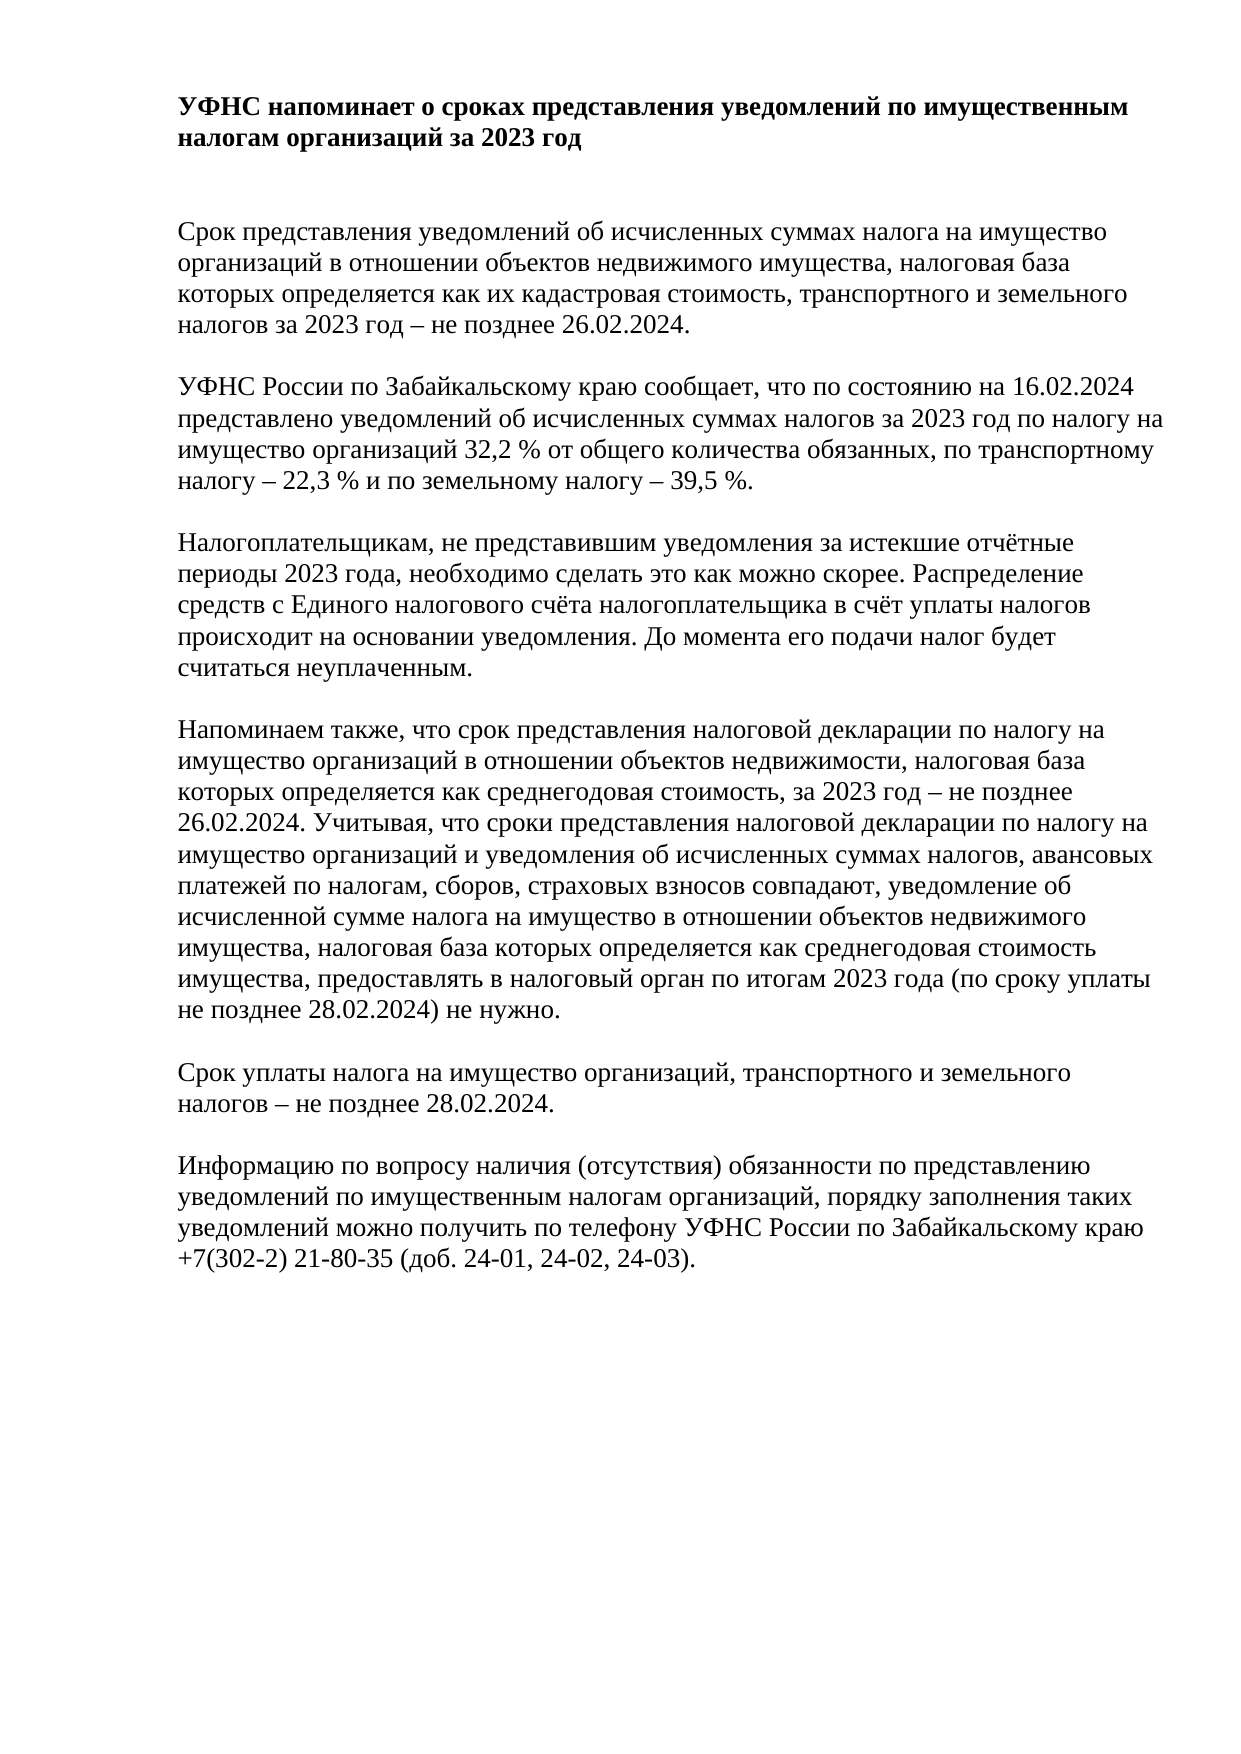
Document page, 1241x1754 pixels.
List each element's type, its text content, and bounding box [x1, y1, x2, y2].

text УФНС напоминает о сроках представления уведомлений по имущественным налогам организаций за 2023 год [581, 90, 1167, 152]
text Напоминаем также, что срок представления налоговой декларации по налогу на имущество организаций в отношении объектов недвижимости, налоговая база которых определяется как среднегодовая стоимость, за 2023 год – не позднее 26.02.2024. Учитывая, что сроки представления налоговой декларации по налогу на имущество организаций и уведомления об исчисленных суммах налогов, авансовых платежей по налогам, сборов, страховых взносов совпадают, уведомление об исчисленной сумме налога на имущество в отношении объектов недвижимого имущества, налоговая база которых определяется как среднегодовая стоимость имущества, предоставлять в налоговый орган по итогам 2023 года (по сроку уплаты не позднее 28.02.2024) не нужно. [177, 713, 1167, 1024]
text Налогоплательщикам, не представившим уведомления за истекшие отчётные периоды 2023 года, необходимо сделать это как можно скорее. Распределение средств с Единого налогового счёта налогоплательщика в счёт уплаты налогов происходит на основании уведомления. До момента его подачи налог будет считаться неуплаченным. [177, 526, 1167, 682]
text Информацию по вопросу наличия (отсутствия) обязанности по представлению уведомлений по имущественным налогам организаций, порядку заполнения таких уведомлений можно получить по телефону УФНС России по Забайкальскому краю +7(302-2) 21-80-35 (доб. 24-01, 24-02, 24-03). [696, 1149, 1167, 1274]
text Срок уплаты налога на имущество организаций, транспортного и земельного налогов – не позднее 28.02.2024. [555, 1056, 1167, 1118]
text Срок представления уведомлений об исчисленных суммах налога на имущество организаций в отношении объектов недвижимого имущества, налоговая база которых определяется как их кадастровая стоимость, транспортного и земельного налогов за 2023 год – не позднее 26.02.2024. [691, 215, 1167, 339]
text УФНС России по Забайкальскому краю сообщает, что по состоянию на 16.02.2024 представлено уведомлений об исчисленных суммах налогов за 2023 год по налогу на имущество организаций 32,2 % от общего количества обязанных, по транспортному налогу – 22,3 % и по земельному налогу – 39,5 %. [754, 371, 1167, 495]
